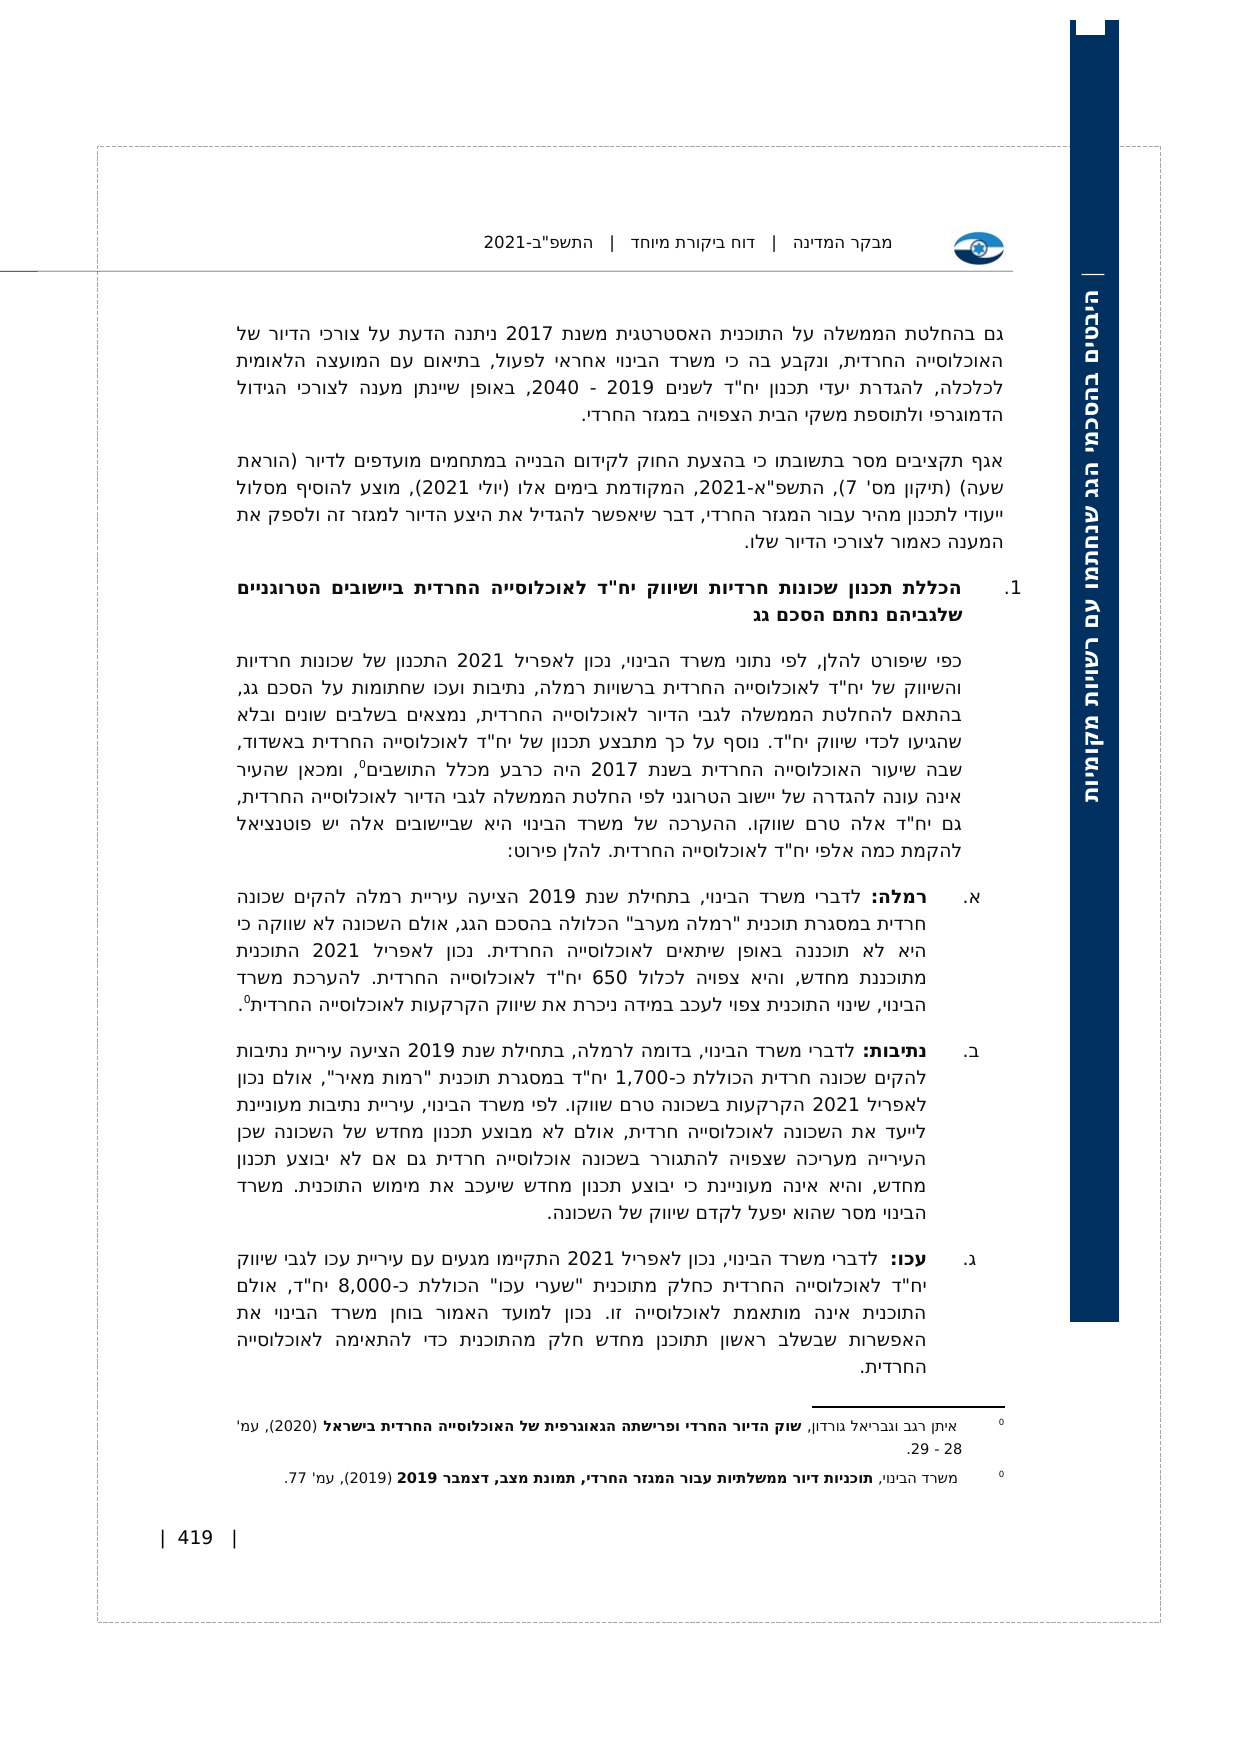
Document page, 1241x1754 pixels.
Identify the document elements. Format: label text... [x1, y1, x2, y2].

text רמלה: לדברי משרד הבינוי, בתחילת שנת 2019 הציעה עיריית רמלה להקים שכונה חרדית במסגרת תוכנית "רמלה מערב" הכלולה בהסכם הגג, אולם השכונה לא שווקה כי היא לא תוכננה באופן שיתאים לאוכלוסייה החרדית. נכון לאפריל 2021 התוכנית מתוכננת מחדש, והיא צפויה לכלול 650 יח"ד לאוכלוסייה החרדית. להערכת משרד הבינוי, שינוי התוכנית צפוי לעכב במידה ניכרת את שיווק הקרקעות לאוכלוסייה החרדית. [236, 881, 963, 1017]
text נתיבות: לדברי משרד הבינוי, בדומה לרמלה, בתחילת שנת 2019 הציעה עיריית נתיבות להקים שכונה חרדית הכוללת כ-1,700 יח"ד במסגרת תוכנית "רמות מאיר", אולם נכון לאפריל 2021 הקרקעות בשכונה טרם שווקו. לפי משרד הבינוי, עיריית נתיבות מעוניינת לייעד את השכונה לאוכלוסייה חרדית, אולם לא מבוצע תכנון מחדש של השכונה שכן העירייה מעריכה שצפויה להתגורר בשכונה אוכלוסייה חרדית גם אם לא יבוצע תכנון מחדש, והיא אינה מעוניינת כי יבוצע תכנון מחדש שיעכב את מימוש התוכנית. משרד הבינוי מסר שהוא יפעל לקדם שיווק של השכונה. [236, 1036, 963, 1225]
picture [950, 228, 1007, 268]
list הכללת תכנון שכונות חרדיות ושיווק יח"ד לאוכלוסייה החרדית ביישובים הטרוגניים שלגביהם נחתם הסכם גג [236, 573, 1004, 627]
text גם בהחלטת הממשלה על התוכנית האסטרטגית משנת 2017 ניתנה הדעת על צורכי הדיור של האוכלוסייה החרדית, ונקבע בה כי משרד הבינוי אחראי לפעול, בתיאום עם המועצה הלאומית לכלכלה, להגדרת יעדי תכנון יח"ד לשנים 2019 - 2040, באופן שיינתן מענה לצורכי הגידול הדמוגרפי ולתוספת משקי הבית הצפויה במגזר החרדי. [236, 319, 1004, 427]
text עכו: לדברי משרד הבינוי, נכון לאפריל 2021 התקיימו מגעים עם עיריית עכו לגבי שיווק יח"ד לאוכלוסייה החרדית כחלק מתוכנית "שערי עכו" הכוללת כ-8,000 יח"ד, אולם התוכנית אינה מותאמת לאוכלוסייה זו. נכון למועד האמור בוחן משרד הבינוי את האפשרות שבשלב ראשון תתוכנן מחדש חלק מהתוכנית כדי להתאימה לאוכלוסייה החרדית. [236, 1244, 963, 1379]
text אגף תקציבים מסר בתשובתו כי בהצעת החוק לקידום הבנייה במתחמים מועדפים לדיור (הוראת שעה) (תיקון מס' 7), התשפ"א-2021, המקודמת בימים אלו (יולי 2021), מוצע להוסיף מסלול ייעודי לתכנון מהיר עבור המגזר החרדי, דבר שיאפשר להגדיל את היצע הדיור למגזר זה ולספק את המענה כאמור לצורכי הדיור שלו. [236, 446, 1004, 554]
text כפי שיפורט להלן, לפי נתוני משרד הבינוי, נכון לאפריל 2021 התכנון של שכונות חרדיות והשיווק של יח"ד לאוכלוסייה החרדית ברשויות רמלה, נתיבות ועכו שחתומות על הסכם גג, בהתאם להחלטת הממשלה לגבי הדיור לאוכלוסייה החרדית, נמצאים בשלבים שונים ובלא שהגיעו לכדי שיווק יח"ד. נוסף על כך מתבצע תכנון של יח"ד לאוכלוסייה החרדית באשדוד, שבה שיעור האוכלוסייה החרדית בשנת 2017 היה כרבע מכלל התושבים, ומכאן שהעיר אינה עונה להגדרה של יישוב הטרוגני לפי החלטת הממשלה לגבי הדיור לאוכלוסייה החרדית, גם יח"ד אלה טרם שווקו. ההערכה של משרד הבינוי היא שביישובים אלה יש פוטנציאל להקמת כמה אלפי יח"ד לאוכלוסייה החרדית. להלן פירוט: [236, 646, 963, 863]
